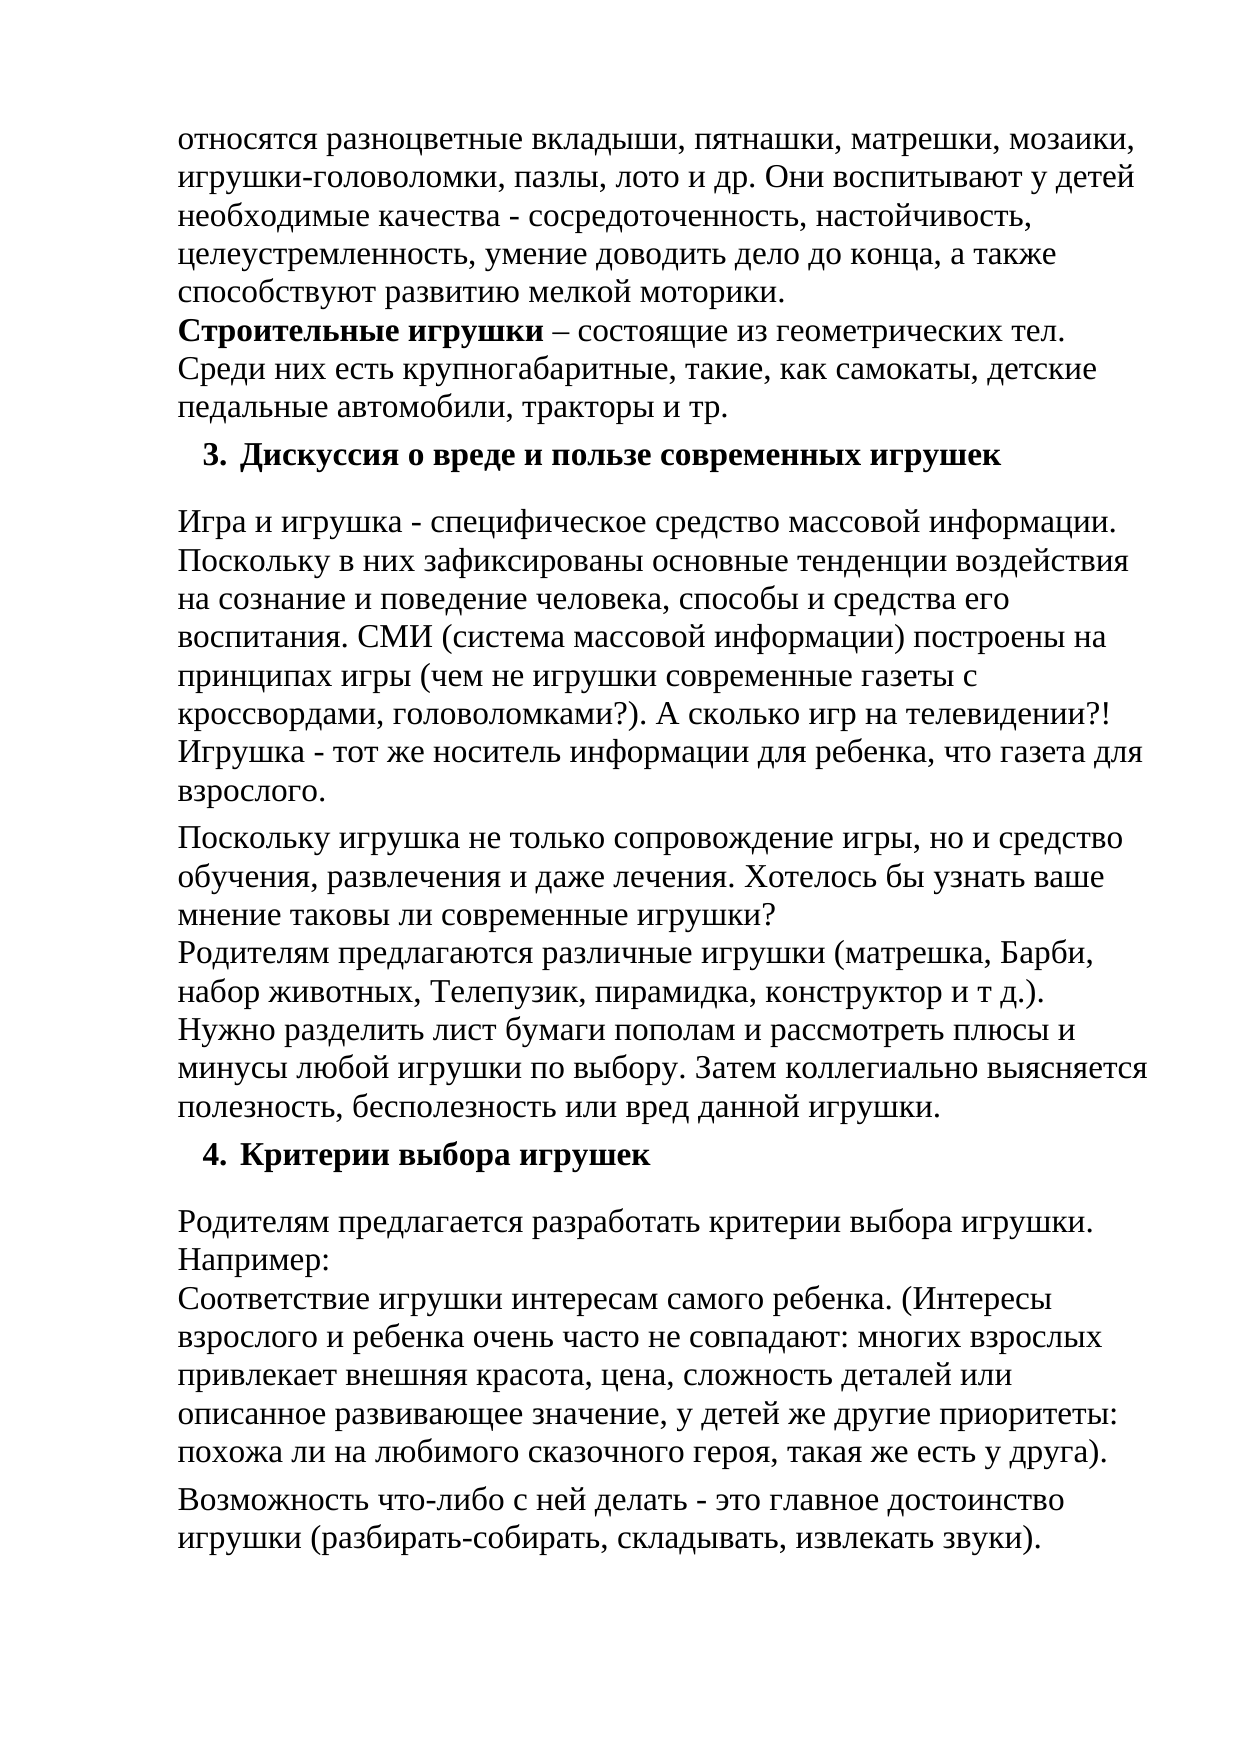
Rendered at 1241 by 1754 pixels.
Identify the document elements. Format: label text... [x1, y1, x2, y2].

text Игра и игрушка - специфическое средство массовой информации. Поскольку в них зафиксированы основные тенденции воздействия на сознание и поведение человека, способы и средства его воспитания. СМИ (система массовой информации) построены на принципах игры (чем не игрушки современные газеты с кроссвордами, головоломками?). А сколько игр на телевидении?! Игрушка - тот же носитель информации для ребенка, что газета для взрослого. [177, 502, 1152, 808]
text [177, 118, 1152, 425]
text Возможность что-либо с ней делать - это главное достоинство игрушки (разбирать-собирать, складывать, извлекать звуки). [177, 1479, 1152, 1556]
text Поскольку игрушка не только сопровождение игры, но и средство обучения, развлечения и даже лечения. Хотелось бы узнать ваше мнение таковы ли современные игрушки? Родителям предлагаются различные игрушки (матрешка, Барби, набор животных, Телепузик, пирамидка, конструктор и т д.). Нужно разделить лист бумаги пополам и рассмотреть плюсы и минусы любой игрушки по выбору. Затем коллегиально выясняется полезность, бесполезность или вред данной игрушки. [177, 818, 1152, 1124]
text Родителям предлагается разработать критерии выбора игрушки. Например: Соответствие игрушки интересам самого ребенка. (Интересы взрослого и ребенка очень часто не совпадают: многих взрослых привлекает внешняя красота, цена, сложность деталей или описанное развивающее значение, у детей же другие приоритеты: похожа ли на любимого сказочного героя, такая же есть у друга). [177, 1201, 1152, 1469]
list Дискуссия о вреде и пользе современных игрушек [202, 434, 1152, 472]
list Критерии выбора игрушек [202, 1134, 1152, 1172]
